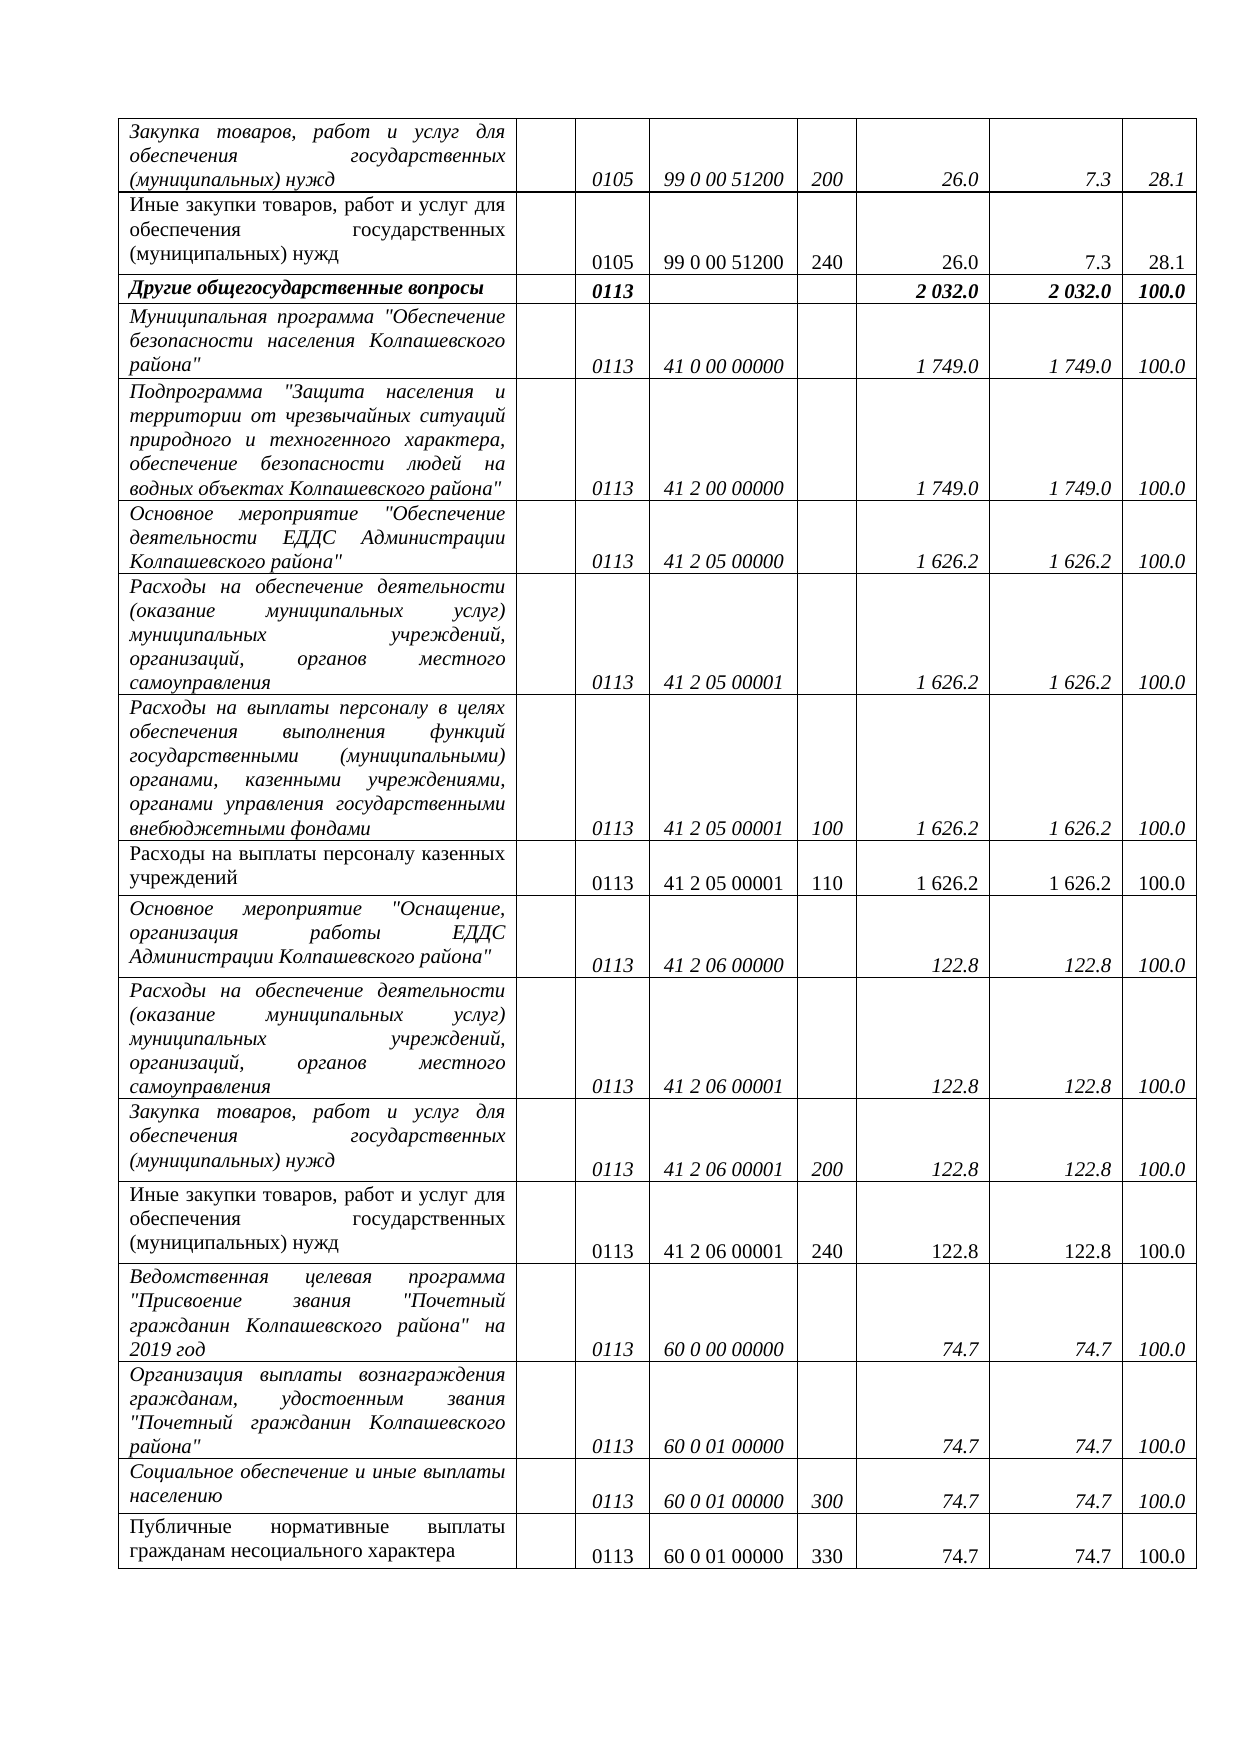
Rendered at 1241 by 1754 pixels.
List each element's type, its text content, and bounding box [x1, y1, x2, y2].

table_cell 0113 [576, 379, 649, 499]
table_cell 1 626.2 [990, 501, 1122, 573]
table_cell 122.8 [990, 1099, 1122, 1181]
table_cell 240 [798, 193, 856, 274]
table_cell [798, 304, 856, 378]
table_cell 41 2 06 00000 [650, 896, 797, 977]
table_cell 110 [798, 841, 856, 894]
table_cell 0113 [576, 841, 649, 894]
table_cell 0113 [576, 501, 649, 573]
table_cell [517, 275, 575, 303]
table_cell 41 0 00 00000 [650, 304, 797, 378]
table_cell 122.8 [857, 978, 989, 1098]
table_cell 100.0 [1123, 695, 1196, 839]
table_cell Подпрограмма "Защита населения и территории от чрезвычайных ситуаций природного и техногенного характера, обеспечение безопасности людей на водных объектах Колпашевского района" [119, 379, 516, 499]
table_cell 100.0 [1123, 574, 1196, 694]
table_cell 74.7 [857, 1362, 989, 1458]
table_cell 330 [798, 1514, 856, 1568]
table_cell [517, 1182, 575, 1263]
table_cell 1 749.0 [990, 304, 1122, 378]
table_cell 200 [798, 1099, 856, 1181]
table_cell [798, 896, 856, 977]
table_cell 1 626.2 [857, 501, 989, 573]
table_cell [517, 1264, 575, 1361]
table_cell 100.0 [1123, 1099, 1196, 1181]
table_cell [517, 978, 575, 1098]
table_cell 1 626.2 [857, 695, 989, 839]
table_cell [798, 275, 856, 303]
table_cell 41 2 06 00001 [650, 1182, 797, 1263]
table_cell [517, 379, 575, 499]
table_cell 100.0 [1123, 379, 1196, 499]
table_cell 2 032.0 [990, 275, 1122, 303]
table_cell 41 2 06 00001 [650, 978, 797, 1098]
table_cell Иные закупки товаров, работ и услуг для обеспечения государственных (муниципальных) нужд [119, 1182, 516, 1263]
table_cell [517, 193, 575, 274]
table_cell 74.7 [857, 1264, 989, 1361]
table_cell 122.8 [990, 978, 1122, 1098]
table_cell 41 2 05 00000 [650, 501, 797, 573]
table_cell [517, 1459, 575, 1513]
table_cell 300 [798, 1459, 856, 1513]
table_cell 122.8 [990, 896, 1122, 977]
table_cell 100.0 [1123, 1459, 1196, 1513]
table_cell 0113 [576, 1459, 649, 1513]
table_cell Публичные нормативные выплаты гражданам несоциального характера [119, 1514, 516, 1568]
table_cell [517, 304, 575, 378]
table_cell 74.7 [990, 1514, 1122, 1568]
table_cell 0113 [576, 275, 649, 303]
table_cell 122.8 [857, 896, 989, 977]
table_cell 0113 [576, 1362, 649, 1458]
table_cell [517, 1362, 575, 1458]
table_cell 41 2 00 00000 [650, 379, 797, 499]
table_cell 7.3 [990, 193, 1122, 274]
table_cell 0113 [576, 1264, 649, 1361]
table_cell 60 0 01 00000 [650, 1514, 797, 1568]
table_cell 28.1 [1123, 193, 1196, 274]
table_cell [798, 574, 856, 694]
table_cell 74.7 [857, 1514, 989, 1568]
table_cell [798, 501, 856, 573]
table_cell 100.0 [1123, 304, 1196, 378]
table_cell [517, 841, 575, 894]
table_cell [517, 1099, 575, 1181]
table_cell [798, 978, 856, 1098]
table_cell Организация выплаты вознаграждения гражданам, удостоенным звания "Почетный гражданин Колпашевского района" [119, 1362, 516, 1458]
table_cell Закупка товаров, работ и услуг для обеспечения государственных (муниципальных) нужд [119, 1099, 516, 1181]
table_cell [517, 896, 575, 977]
table_cell 0113 [576, 574, 649, 694]
table_cell 41 2 05 00001 [650, 841, 797, 894]
table_cell 0113 [576, 1182, 649, 1263]
table_cell [517, 695, 575, 839]
table_cell Муниципальная программа "Обеспечение безопасности населения Колпашевского района" [119, 304, 516, 378]
table_cell [517, 1514, 575, 1568]
table_cell Социальное обеспечение и иные выплаты населению [119, 1459, 516, 1513]
table_cell 2 032.0 [857, 275, 989, 303]
table_cell 0113 [576, 978, 649, 1098]
table_cell Закупка товаров, работ и услуг для обеспечения государственных (муниципальных) нужд [119, 119, 516, 191]
table_cell 0113 [576, 1099, 649, 1181]
table_cell 74.7 [990, 1459, 1122, 1513]
table_cell Основное мероприятие "Обеспечение деятельности ЕДДС Администрации Колпашевского района" [119, 501, 516, 573]
table_cell 1 749.0 [990, 379, 1122, 499]
table_cell [798, 1362, 856, 1458]
table_cell 60 0 00 00000 [650, 1264, 797, 1361]
table_cell [798, 1264, 856, 1361]
table_cell 7.3 [990, 119, 1122, 191]
table_cell 0113 [576, 695, 649, 839]
table_cell 100.0 [1123, 275, 1196, 303]
table_cell 200 [798, 119, 856, 191]
table_cell 26.0 [857, 119, 989, 191]
table_cell Основное мероприятие "Оснащение, организация работы ЕДДС Администрации Колпашевского района" [119, 896, 516, 977]
table_cell 240 [798, 1182, 856, 1263]
table_cell Расходы на обеспечение деятельности (оказание муниципальных услуг) муниципальных учреждений, организаций, органов местного самоуправления [119, 574, 516, 694]
table_cell 100.0 [1123, 501, 1196, 573]
table_cell 0105 [576, 119, 649, 191]
table_cell 41 2 06 00001 [650, 1099, 797, 1181]
table_cell 100 [798, 695, 856, 839]
table_cell Расходы на выплаты персоналу в целях обеспечения выполнения функций государственными (муниципальными) органами, казенными учреждениями, органами управления государственными внебюджетными фондами [119, 695, 516, 839]
table_cell 100.0 [1123, 896, 1196, 977]
table_cell 0113 [576, 896, 649, 977]
table_cell [650, 275, 797, 303]
table_cell 100.0 [1123, 1362, 1196, 1458]
table_cell 1 626.2 [857, 574, 989, 694]
table_cell 60 0 01 00000 [650, 1362, 797, 1458]
table_cell 1 749.0 [857, 379, 989, 499]
table_cell 100.0 [1123, 841, 1196, 894]
table_cell 74.7 [857, 1459, 989, 1513]
table_cell 74.7 [990, 1362, 1122, 1458]
table_cell 100.0 [1123, 978, 1196, 1098]
table_cell Иные закупки товаров, работ и услуг для обеспечения государственных (муниципальных) нужд [119, 193, 516, 274]
table_cell 99 0 00 51200 [650, 193, 797, 274]
table_cell [798, 379, 856, 499]
table_cell 122.8 [857, 1182, 989, 1263]
table_cell 74.7 [990, 1264, 1122, 1361]
table_cell Расходы на обеспечение деятельности (оказание муниципальных услуг) муниципальных учреждений, организаций, органов местного самоуправления [119, 978, 516, 1098]
table_cell 1 626.2 [990, 574, 1122, 694]
table_cell 0113 [576, 1514, 649, 1568]
table_cell 122.8 [857, 1099, 989, 1181]
table_cell 0113 [576, 304, 649, 378]
table_cell Расходы на выплаты персоналу казенных учреждений [119, 841, 516, 894]
table_cell 100.0 [1123, 1264, 1196, 1361]
table_cell 122.8 [990, 1182, 1122, 1263]
table_cell Другие общегосударственные вопросы [119, 275, 516, 303]
table_cell 100.0 [1123, 1514, 1196, 1568]
table_cell Ведомственная целевая программа "Присвоение звания "Почетный гражданин Колпашевского района" на 2019 год [119, 1264, 516, 1361]
table_cell 41 2 05 00001 [650, 695, 797, 839]
table_cell 100.0 [1123, 1182, 1196, 1263]
table_cell 0105 [576, 193, 649, 274]
table_cell 60 0 01 00000 [650, 1459, 797, 1513]
table_cell 1 626.2 [857, 841, 989, 894]
table_cell 26.0 [857, 193, 989, 274]
table_cell 99 0 00 51200 [650, 119, 797, 191]
table_cell 1 749.0 [857, 304, 989, 378]
table_cell 1 626.2 [990, 841, 1122, 894]
table_cell 41 2 05 00001 [650, 574, 797, 694]
table_cell 1 626.2 [990, 695, 1122, 839]
table_cell 28.1 [1123, 119, 1196, 191]
table_cell [517, 501, 575, 573]
table_cell [517, 574, 575, 694]
table_cell [517, 119, 575, 191]
